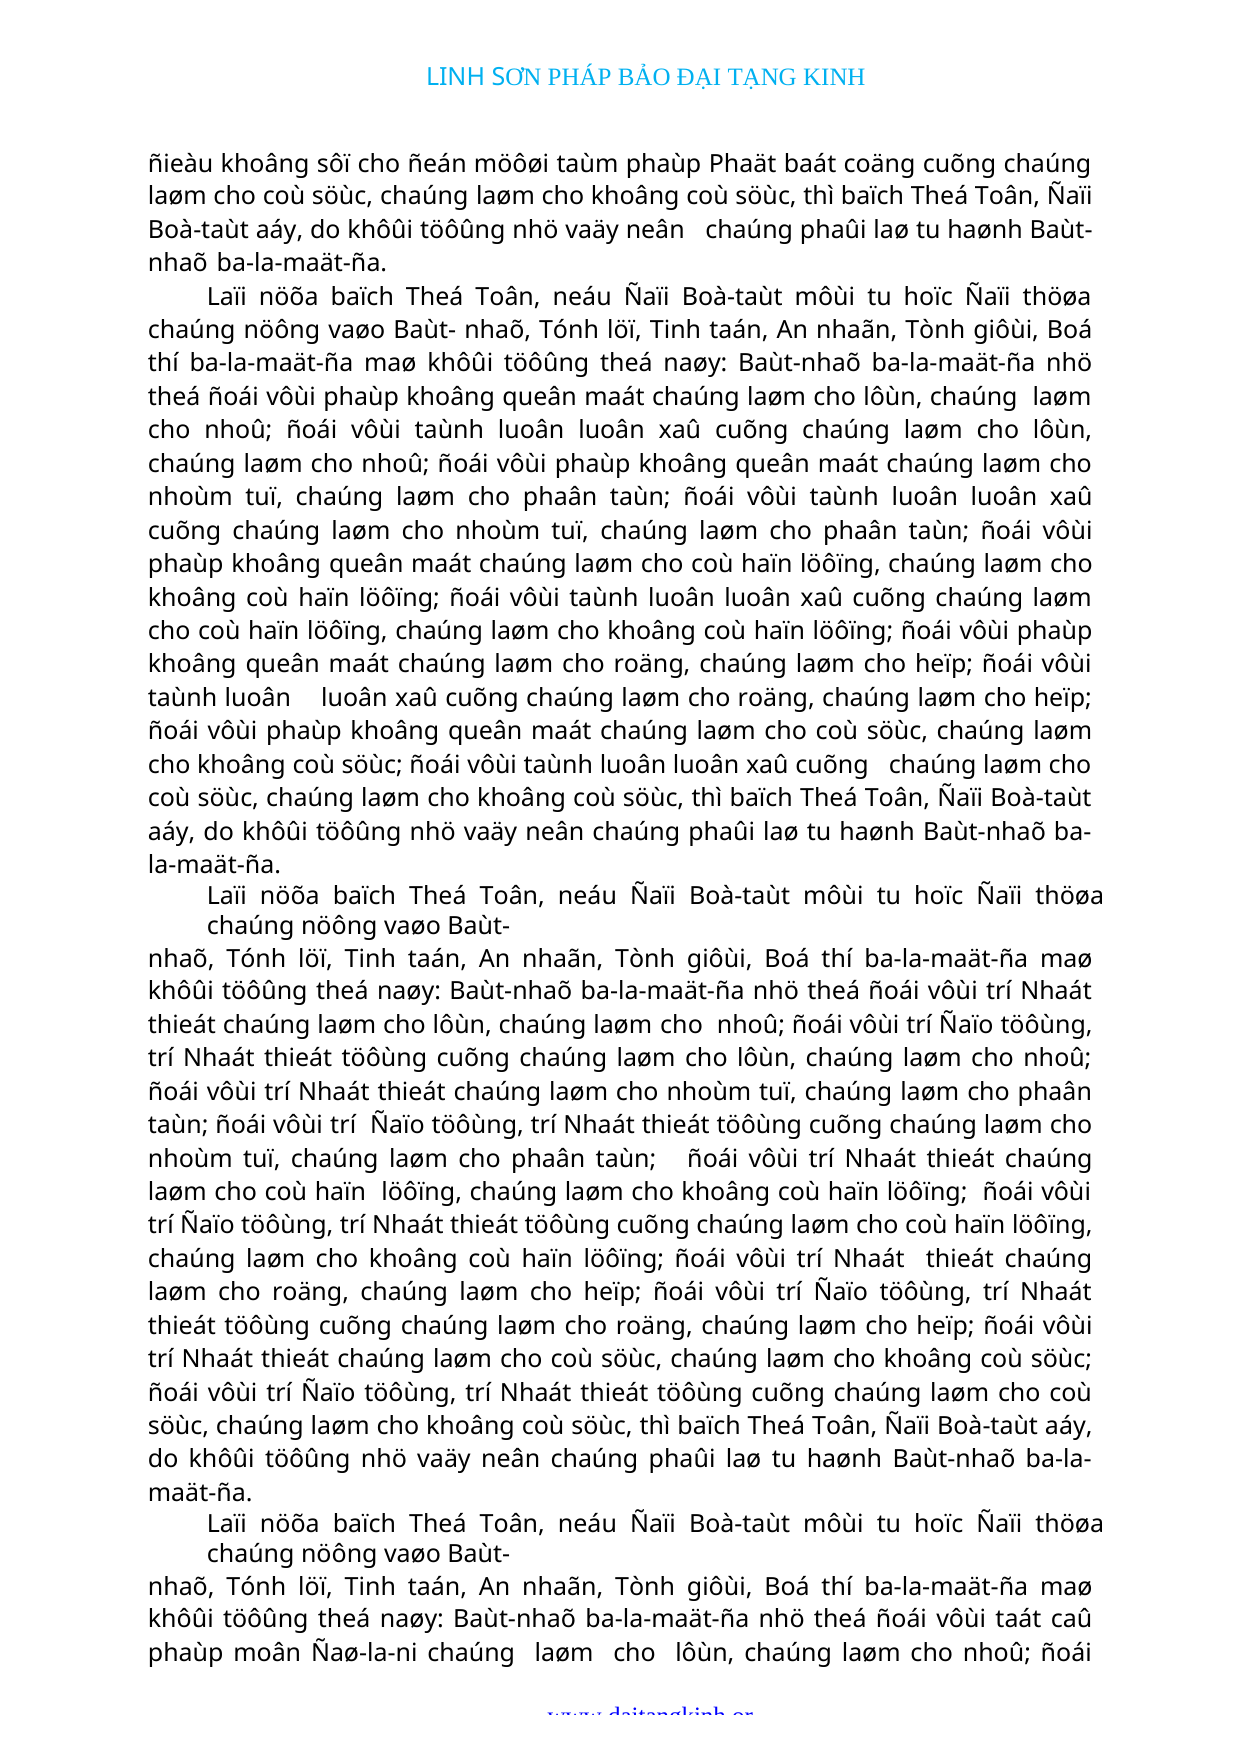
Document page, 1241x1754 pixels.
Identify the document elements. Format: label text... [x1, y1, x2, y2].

text Laïi nöõa baïch Theá Toân, neáu Ñaïi Boà-taùt môùi tu hoïc Ñaïi thöøa chaúng nöông vaøo Baùt- nhaõ, Tónh löï, Tinh taán, An nhaãn, Tònh giôùi, Boá thí ba-la-maät-ña maø khôûi töôûng theá naøy: Baùt-nhaõ ba-la-maät-ña nhö theá ñoái vôùi phaùp khoâng queân maát chaúng laøm cho lôùn, chaúng laøm cho nhoû; ñoái vôùi taùnh luoân luoân xaû cuõng chaúng laøm cho lôùn, chaúng laøm cho nhoû; ñoái vôùi phaùp khoâng queân maát chaúng laøm cho nhoùm tuï, chaúng laøm cho phaân taùn; ñoái vôùi taùnh luoân luoân xaû cuõng chaúng laøm cho nhoùm tuï, chaúng laøm cho phaân taùn; ñoái vôùi phaùp khoâng queân maát chaúng laøm cho coù haïn löôïng, chaúng laøm cho khoâng coù haïn löôïng; ñoái vôùi taùnh luoân luoân xaû cuõng chaúng laøm cho coù haïn löôïng, chaúng laøm cho khoâng coù haïn löôïng; ñoái vôùi phaùp khoâng queân maát chaúng laøm cho roäng, chaúng laøm cho heïp; ñoái vôùi taùnh luoân luoân xaû cuõng chaúng laøm cho roäng, chaúng laøm cho heïp; ñoái vôùi phaùp khoâng queân maát chaúng laøm cho coù söùc, chaúng laøm cho khoâng coù söùc; ñoái vôùi taùnh luoân luoân xaû cuõng chaúng laøm cho coù söùc, chaúng laøm cho khoâng coù söùc, thì baïch Theá Toân, Ñaïi Boà-taùt aáy, do khôûi töôûng nhö vaäy neân chaúng phaûi laø tu haønh Baùt-nhaõ ba-la-maät-ña. [148, 279, 1093, 881]
text ñieàu khoâng sôï cho ñeán möôøi taùm phaùp Phaät baát coäng cuõng chaúng laøm cho coù söùc, chaúng laøm cho khoâng coù söùc, thì baïch Theá Toân, Ñaïi Boà-taùt aáy, do khôûi töôûng nhö vaäy neân chaúng phaûi laø tu haønh Baùt-nhaõ ba-la-maät-ña. [148, 145, 1093, 279]
text Laïi nöõa baïch Theá Toân, neáu Ñaïi Boà-taùt môùi tu hoïc Ñaïi thöøa chaúng nöông vaøo Baùt- [207, 1509, 1105, 1568]
text nhaõ, Tónh löï, Tinh taán, An nhaãn, Tònh giôùi, Boá thí ba-la-maät-ña maø khôûi töôûng theá naøy: Baùt-nhaõ ba-la-maät-ña nhö theá ñoái vôùi trí Nhaát thieát chaúng laøm cho lôùn, chaúng laøm cho nhoû; ñoái vôùi trí Ñaïo töôùng, trí Nhaát thieát töôùng cuõng chaúng laøm cho lôùn, chaúng laøm cho nhoû; ñoái vôùi trí Nhaát thieát chaúng laøm cho nhoùm tuï, chaúng laøm cho phaân taùn; ñoái vôùi trí Ñaïo töôùng, trí Nhaát thieát töôùng cuõng chaúng laøm cho nhoùm tuï, chaúng laøm cho phaân taùn; ñoái vôùi trí Nhaát thieát chaúng laøm cho coù haïn löôïng, chaúng laøm cho khoâng coù haïn löôïng; ñoái vôùi trí Ñaïo töôùng, trí Nhaát thieát töôùng cuõng chaúng laøm cho coù haïn löôïng, chaúng laøm cho khoâng coù haïn löôïng; ñoái vôùi trí Nhaát thieát chaúng laøm cho roäng, chaúng laøm cho heïp; ñoái vôùi trí Ñaïo töôùng, trí Nhaát thieát töôùng cuõng chaúng laøm cho roäng, chaúng laøm cho heïp; ñoái vôùi trí Nhaát thieát chaúng laøm cho coù söùc, chaúng laøm cho khoâng coù söùc; ñoái vôùi trí Ñaïo töôùng, trí Nhaát thieát töôùng cuõng chaúng laøm cho coù söùc, chaúng laøm cho khoâng coù söùc, thì baïch Theá Toân, Ñaïi Boà-taùt aáy, do khôûi töôûng nhö vaäy neân chaúng phaûi laø tu haønh Baùt-nhaõ ba-la-maät-ña. [148, 940, 1093, 1509]
text Laïi nöõa baïch Theá Toân, neáu Ñaïi Boà-taùt môùi tu hoïc Ñaïi thöøa chaúng nöông vaøo Baùt- [207, 881, 1105, 940]
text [148, 1568, 1093, 1668]
